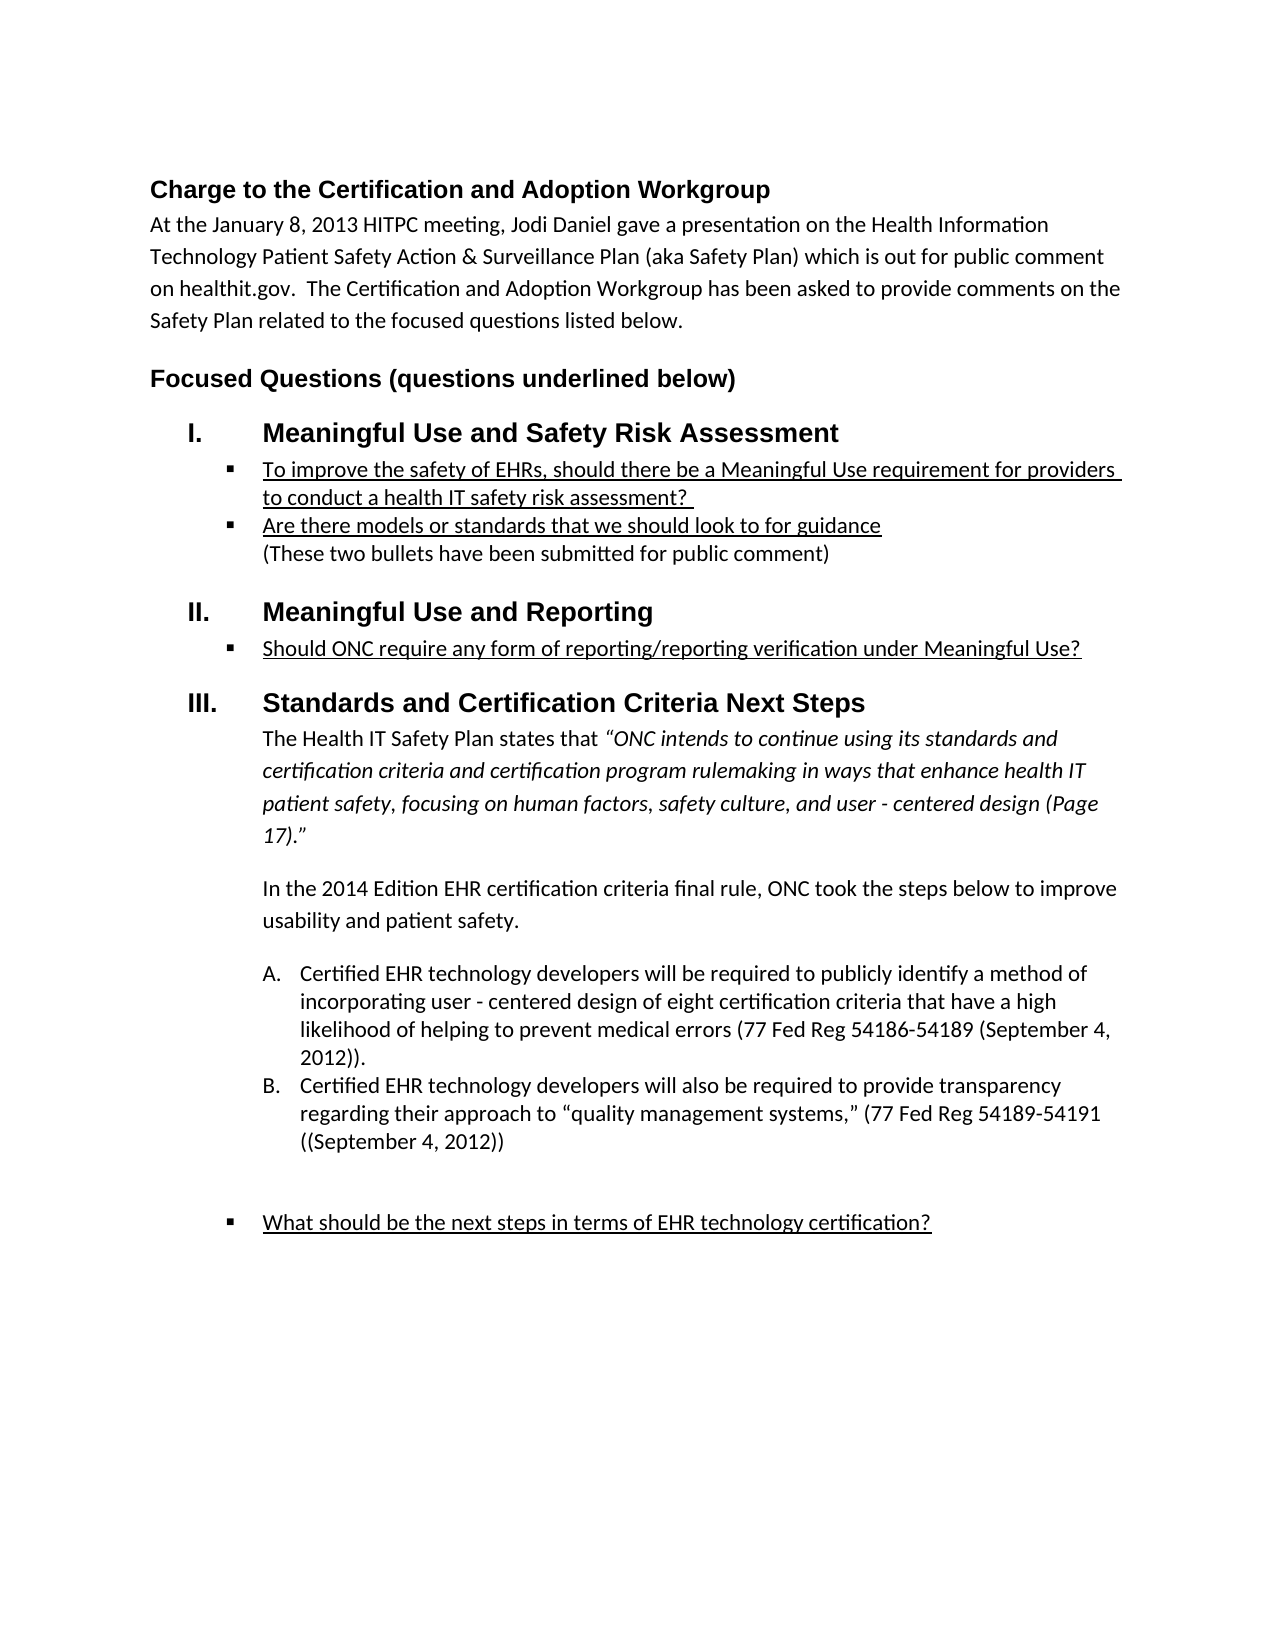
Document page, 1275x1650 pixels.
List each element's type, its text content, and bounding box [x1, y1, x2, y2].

list Should ONC require any form of reporting/reporting verification under Meaningful Use? [225, 634, 1125, 662]
text (These two bullets have been submitted for public comment) [225, 539, 1125, 567]
list Are there models or standards that we should look to for guidance [225, 511, 1125, 539]
list Certified EHR technology developers will also be required to provide transparency regarding their approach to “quality management systems,” (77 Fed Reg 54189-54191 ((September 4, 2012)) [262, 1071, 1125, 1155]
text The Health IT Safety Plan states that “ONC intends to continue using its standards and certification criteria and certification program rulemaking in ways that enhance health IT patient safety, focusing on human factors, safety culture, and user - centered design (Page 17).” [262, 724, 1125, 849]
subtitle Focused Questions (questions underlined below) [150, 364, 1125, 392]
text At the January 8, 2013 HITPC meeting, Jodi Daniel gave a presentation on the Health Information Technology Patient Safety Action & Surveillance Plan (aka Safety Plan) which is out for public comment on healthit.gov. The Certification and Adoption Workgroup has been asked to provide comments on the Safety Plan related to the focused questions listed below. [150, 210, 1125, 334]
subtitle Meaningful Use and Safety Risk Assessment [187, 417, 1125, 449]
subtitle Meaningful Use and Reporting [187, 596, 1125, 627]
subtitle Charge to the Certification and Adoption Workgroup [150, 175, 1125, 204]
text In the 2014 Edition EHR certification criteria final rule, ONC took the steps below to improve usability and patient safety. [262, 874, 1125, 934]
list To improve the safety of EHRs, should there be a Meaningful Use requirement for providers to conduct a health IT safety risk assessment? [225, 455, 1125, 511]
subtitle Standards and Certification Criteria Next Steps [187, 687, 1125, 718]
list Certified EHR technology developers will be required to publicly identify a method of incorporating user - centered design of eight certification criteria that have a high likelihood of helping to prevent medical errors (77 Fed Reg 54186-54189 (September 4, 2012)). [262, 959, 1125, 1071]
list What should be the next steps in terms of EHR technology certification? [225, 1208, 1125, 1236]
